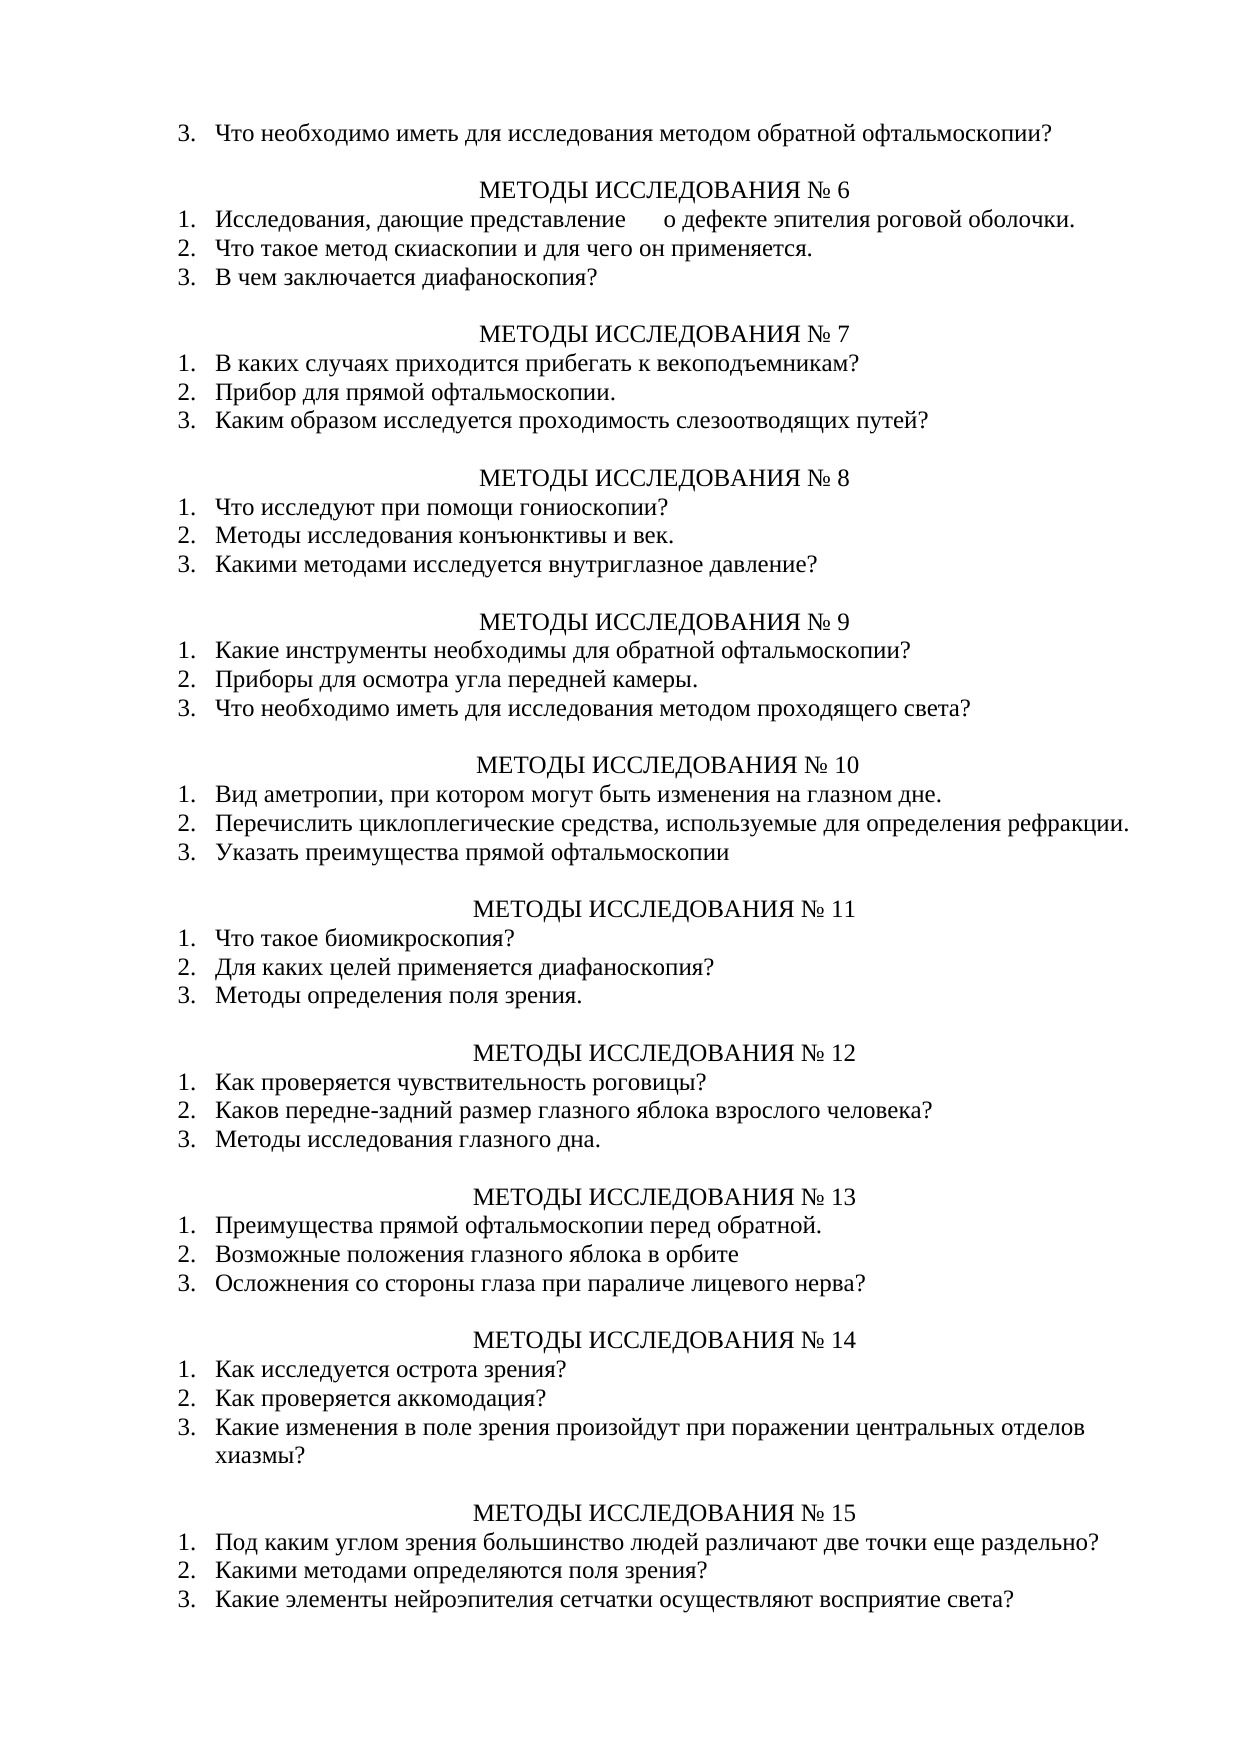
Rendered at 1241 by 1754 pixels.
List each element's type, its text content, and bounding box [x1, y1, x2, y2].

title Какие инструменты необходимы для обратной офтальмоскопии? [177, 636, 1196, 664]
title Под каким углом зрения большинство людей различают две точки еще раздельно? [177, 1527, 1152, 1556]
title Осложнения со стороны глаза при параличе лицевого нерва? [177, 1268, 1181, 1297]
title Что необходимо иметь для исследования методом обратной офтальмоскопии? [177, 118, 1152, 147]
title Возможные положения глазного яблока в орбите [177, 1239, 1211, 1268]
title Указать преимущества прямой офтальмоскопии [177, 837, 1184, 866]
title Что необходимо иметь для исследования методом проходящего света? [177, 693, 1152, 722]
title Что такое метод скиаскопии и для чего он применяется. [177, 233, 1184, 262]
title Как проверяется чувствительность роговицы? [177, 1067, 1184, 1096]
title Прибор для прямой офтальмоскопии. [177, 377, 1152, 406]
title МЕТОДЫ ИССЛЕДОВАНИЯ № 15 [177, 1498, 1152, 1527]
title МЕТОДЫ ИССЛЕДОВАНИЯ № 11 [177, 894, 1152, 923]
title Преимущества прямой офтальмоскопии перед обратной. [177, 1211, 1152, 1239]
title Для каких целей применяется диафаноскопия? [177, 952, 1152, 981]
title Какими методами исследуется внутриглазное давление? [177, 549, 1152, 578]
title Что такое биомикроскопия? [177, 923, 1152, 952]
title Перечислить циклоплегические средства, используемые для определения рефракции. [177, 808, 1152, 837]
title В каких случаях приходится прибегать к векоподъемникам? [177, 348, 1152, 377]
title Приборы для осмотра угла передней камеры. [177, 664, 1166, 693]
title Как проверяется аккомодация? [177, 1383, 1152, 1412]
title Исследования, дающие представление о дефекте эпителия роговой оболочки. [177, 204, 1152, 233]
title Что исследуют при помощи гониоскопии? [177, 492, 1166, 521]
title МЕТОДЫ ИССЛЕДОВАНИЯ № 12 [177, 1038, 1152, 1067]
title Методы определения поля зрения. [177, 981, 1152, 1009]
title МЕТОДЫ ИССЛЕДОВАНИЯ № 14 [177, 1326, 1152, 1354]
title Как исследуется острота зрения? [177, 1354, 1152, 1383]
title МЕТОДЫ ИССЛЕДОВАНИЯ № 8 [177, 463, 1152, 492]
title МЕТОДЫ ИССЛЕДОВАНИЯ № 9 [177, 607, 1152, 636]
title Какие элементы нейроэпителия сетчатки осуществляют восприятие света? [177, 1584, 1152, 1613]
title МЕТОДЫ ИССЛЕДОВАНИЯ № 10 [177, 751, 1152, 779]
title Какими методами определяются поля зрения? [177, 1556, 1169, 1584]
title В чем заключается диафаноскопия? [177, 262, 1152, 291]
title Какие изменения в поле зрения произойдут при поражении центральных отделов хиазмы? [177, 1412, 1166, 1469]
title МЕТОДЫ ИССЛЕДОВАНИЯ № 6 [177, 176, 1152, 204]
title Каким образом исследуется проходимость слезоотводящих путей? [177, 406, 1196, 434]
title МЕТОДЫ ИССЛЕДОВАНИЯ № 13 [177, 1182, 1152, 1211]
title Вид аметропии, при котором могут быть изменения на глазном дне. [177, 779, 1152, 808]
title Каков передне-задний размер глазного яблока взрослого человека? [177, 1096, 1152, 1124]
title Методы исследования глазного дна. [177, 1124, 1166, 1153]
title Методы исследования конъюнктивы и век. [177, 521, 1152, 549]
title МЕТОДЫ ИССЛЕДОВАНИЯ № 7 [177, 319, 1152, 348]
